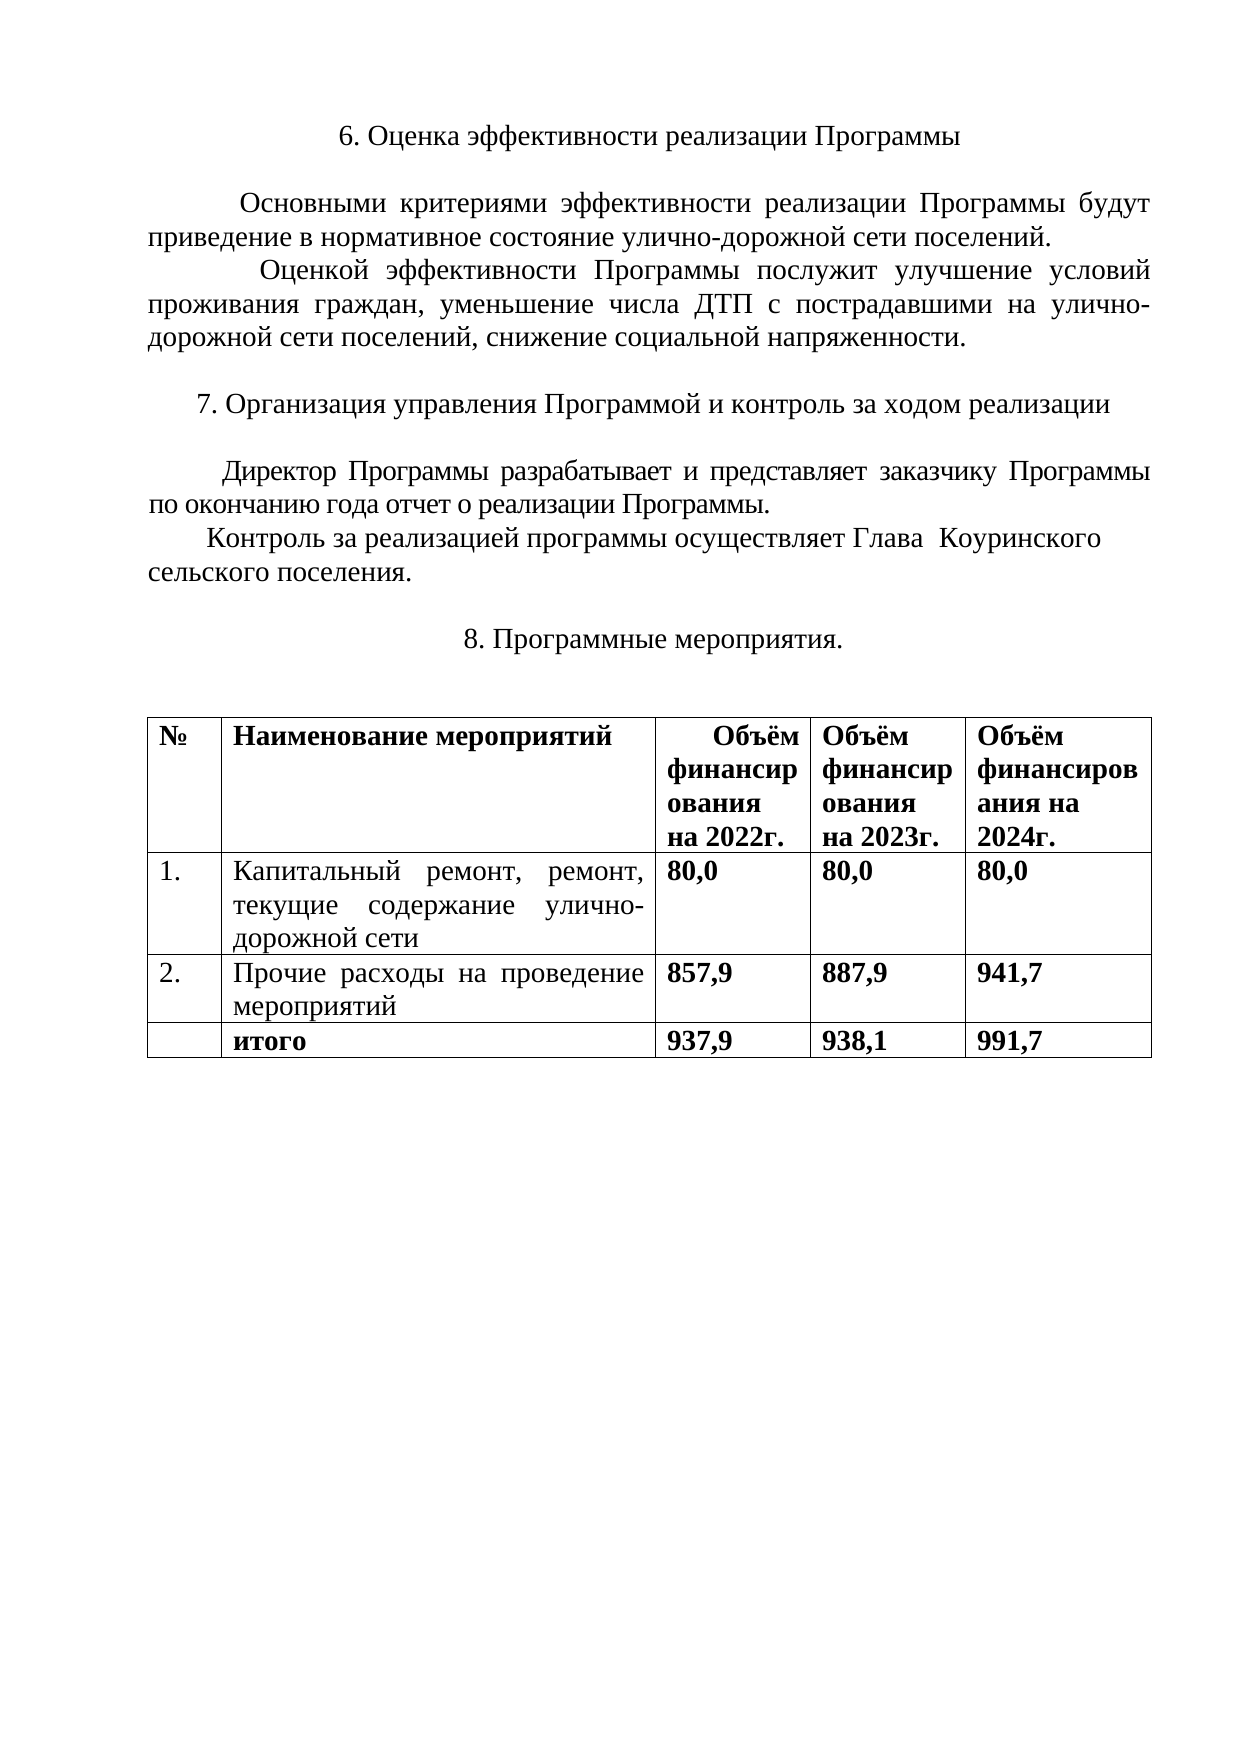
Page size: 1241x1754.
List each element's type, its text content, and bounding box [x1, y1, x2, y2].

table_cell 941,7 [966, 955, 1151, 1022]
text Оценкой эффективности Программы послужит улучшение условий проживания граждан, уменьшение числа ДТП с пострадавшими на улично-дорожной сети поселений, снижение социальной напряженности. [148, 252, 1152, 353]
table_cell 2. [148, 955, 221, 1022]
text сельского поселения. [148, 554, 1152, 588]
table_cell Прочие расходы на проведение мероприятий [222, 955, 655, 1022]
table_header № [148, 718, 221, 852]
table_cell Капитальный ремонт, ремонт, текущие содержание улично-дорожной сети [222, 853, 655, 954]
text 6. Оценка эффективности реализации Программы [148, 118, 1152, 152]
table_header Объём финансирования на 2022г. [656, 718, 810, 852]
table_cell 857,9 [656, 955, 810, 1022]
text 8. Программные мероприятия. [148, 621, 1152, 655]
table_header Объём финансирования на 2023г. [811, 718, 965, 852]
table_cell 991,7 [966, 1023, 1151, 1057]
table_cell итого [222, 1023, 655, 1057]
table_cell 80,0 [656, 853, 810, 954]
text Директор Программы разрабатывает и представляет заказчику Программы по окончанию года отчет о реализации Программы. [149, 453, 1151, 521]
table_header Объём финансирования на 2024г. [966, 718, 1151, 852]
table_cell 80,0 [966, 853, 1151, 954]
table_cell 80,0 [811, 853, 965, 954]
table_cell 887,9 [811, 955, 965, 1022]
text 7. Организация управления Программой и контроль за ходом реализации [148, 386, 1152, 420]
text Основными критериями эффективности реализации Программы будут приведение в нормативное состояние улично-дорожной сети поселений. [148, 185, 1152, 252]
text Контроль за реализацией программы осуществляет Глава Коуринского [148, 521, 1152, 554]
table_cell [148, 1023, 221, 1057]
table_cell 937,9 [656, 1023, 810, 1057]
table_cell 1. [148, 853, 221, 954]
table_cell 938,1 [811, 1023, 965, 1057]
table_header Наименование мероприятий [222, 718, 655, 852]
